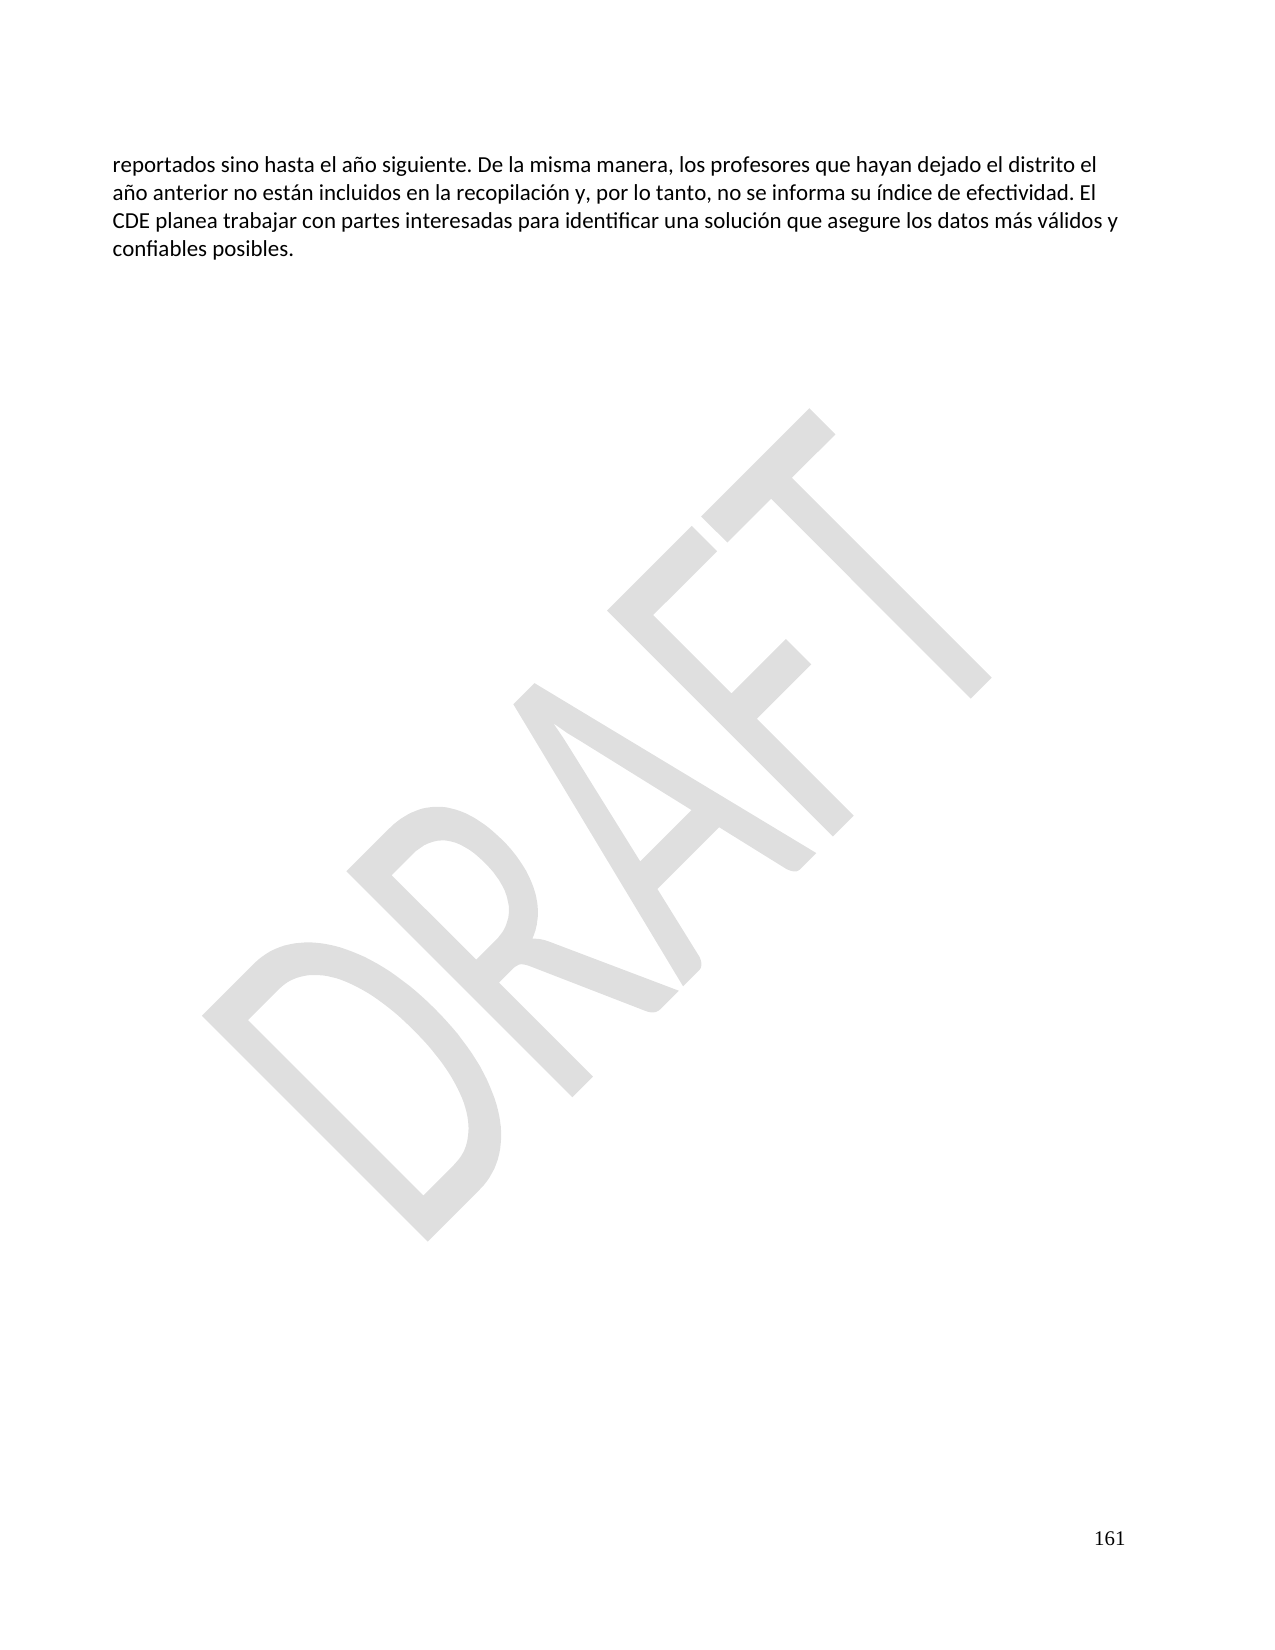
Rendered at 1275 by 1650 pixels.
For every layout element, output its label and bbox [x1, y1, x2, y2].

text [112, 150, 1125, 262]
